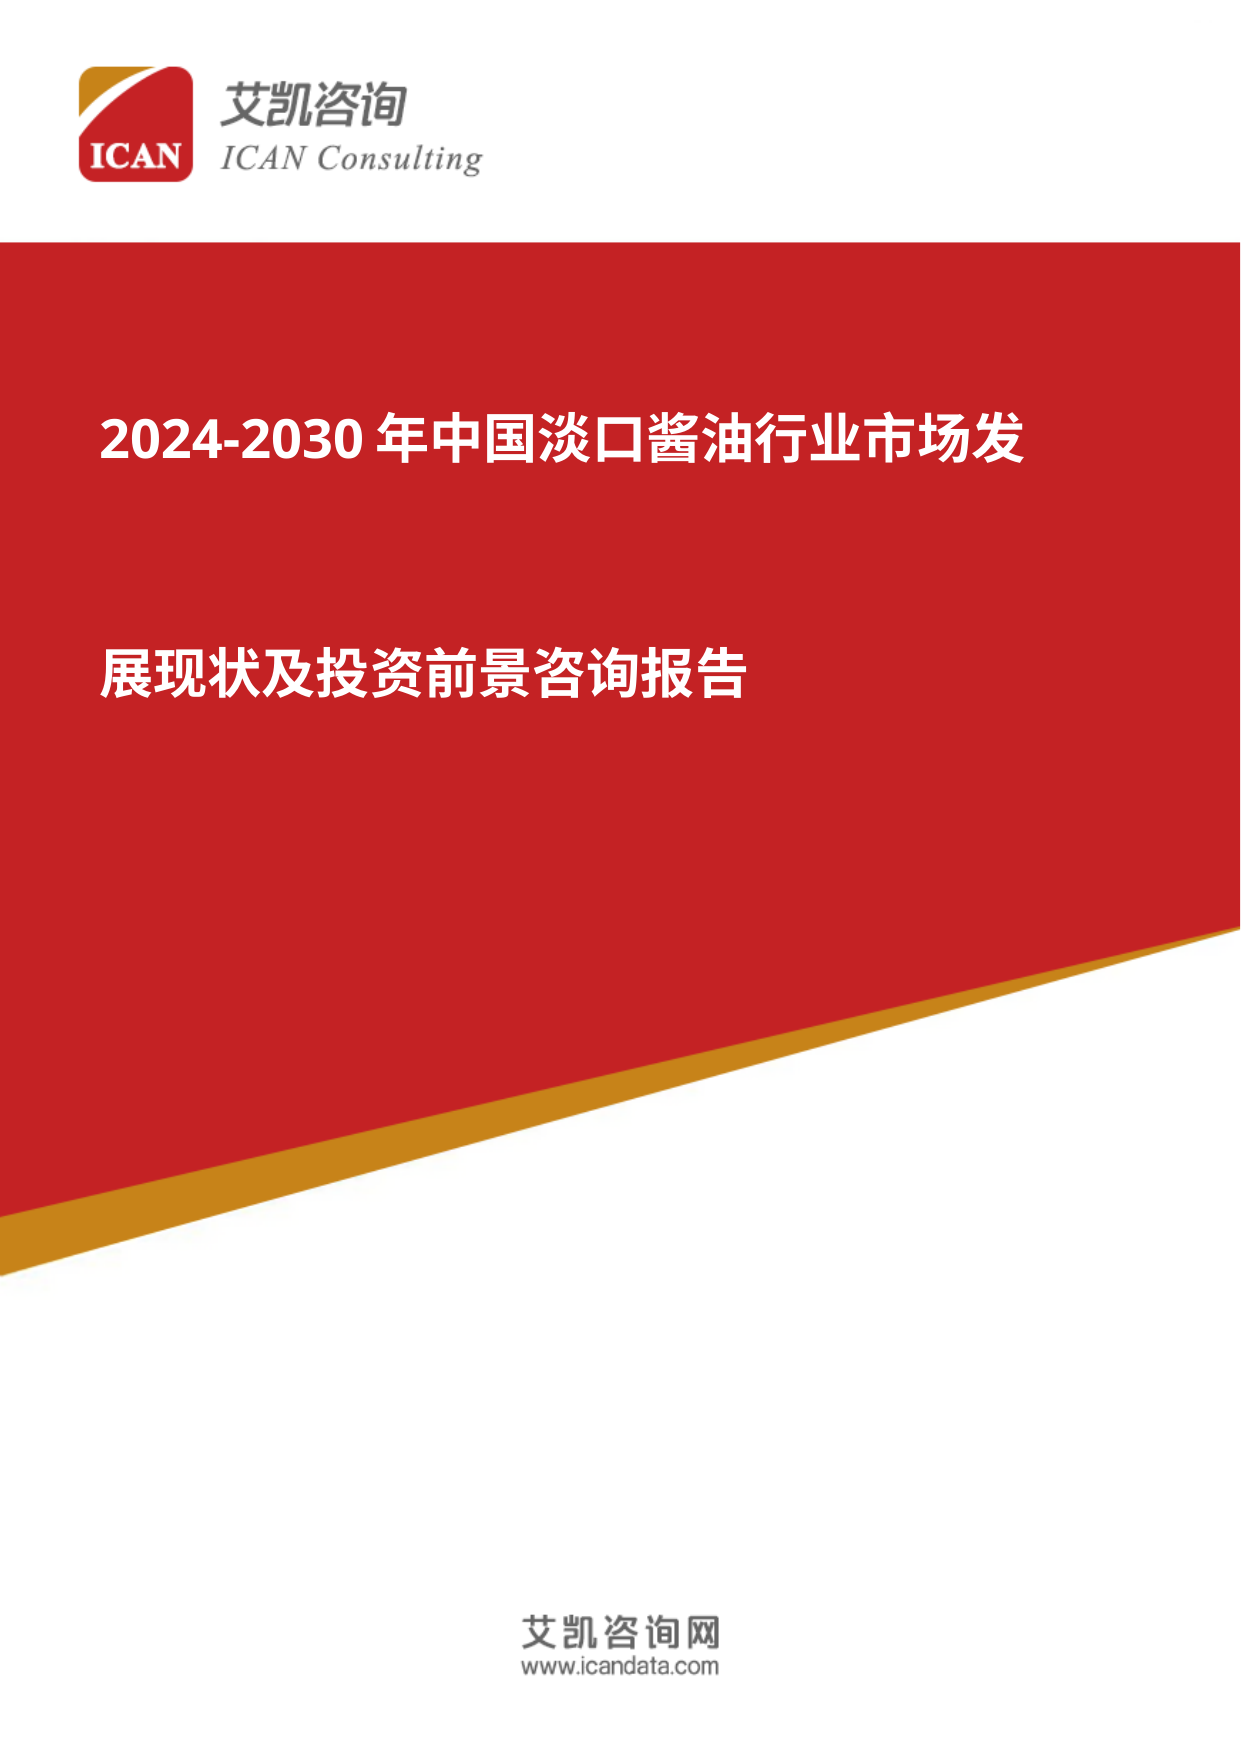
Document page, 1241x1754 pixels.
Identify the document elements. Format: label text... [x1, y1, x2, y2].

picture [0, 5, 1241, 1754]
subtitle 2024-2030年中国淡口酱油行业市场发展现状及投资前景咨询报告 [99, 386, 1053, 718]
